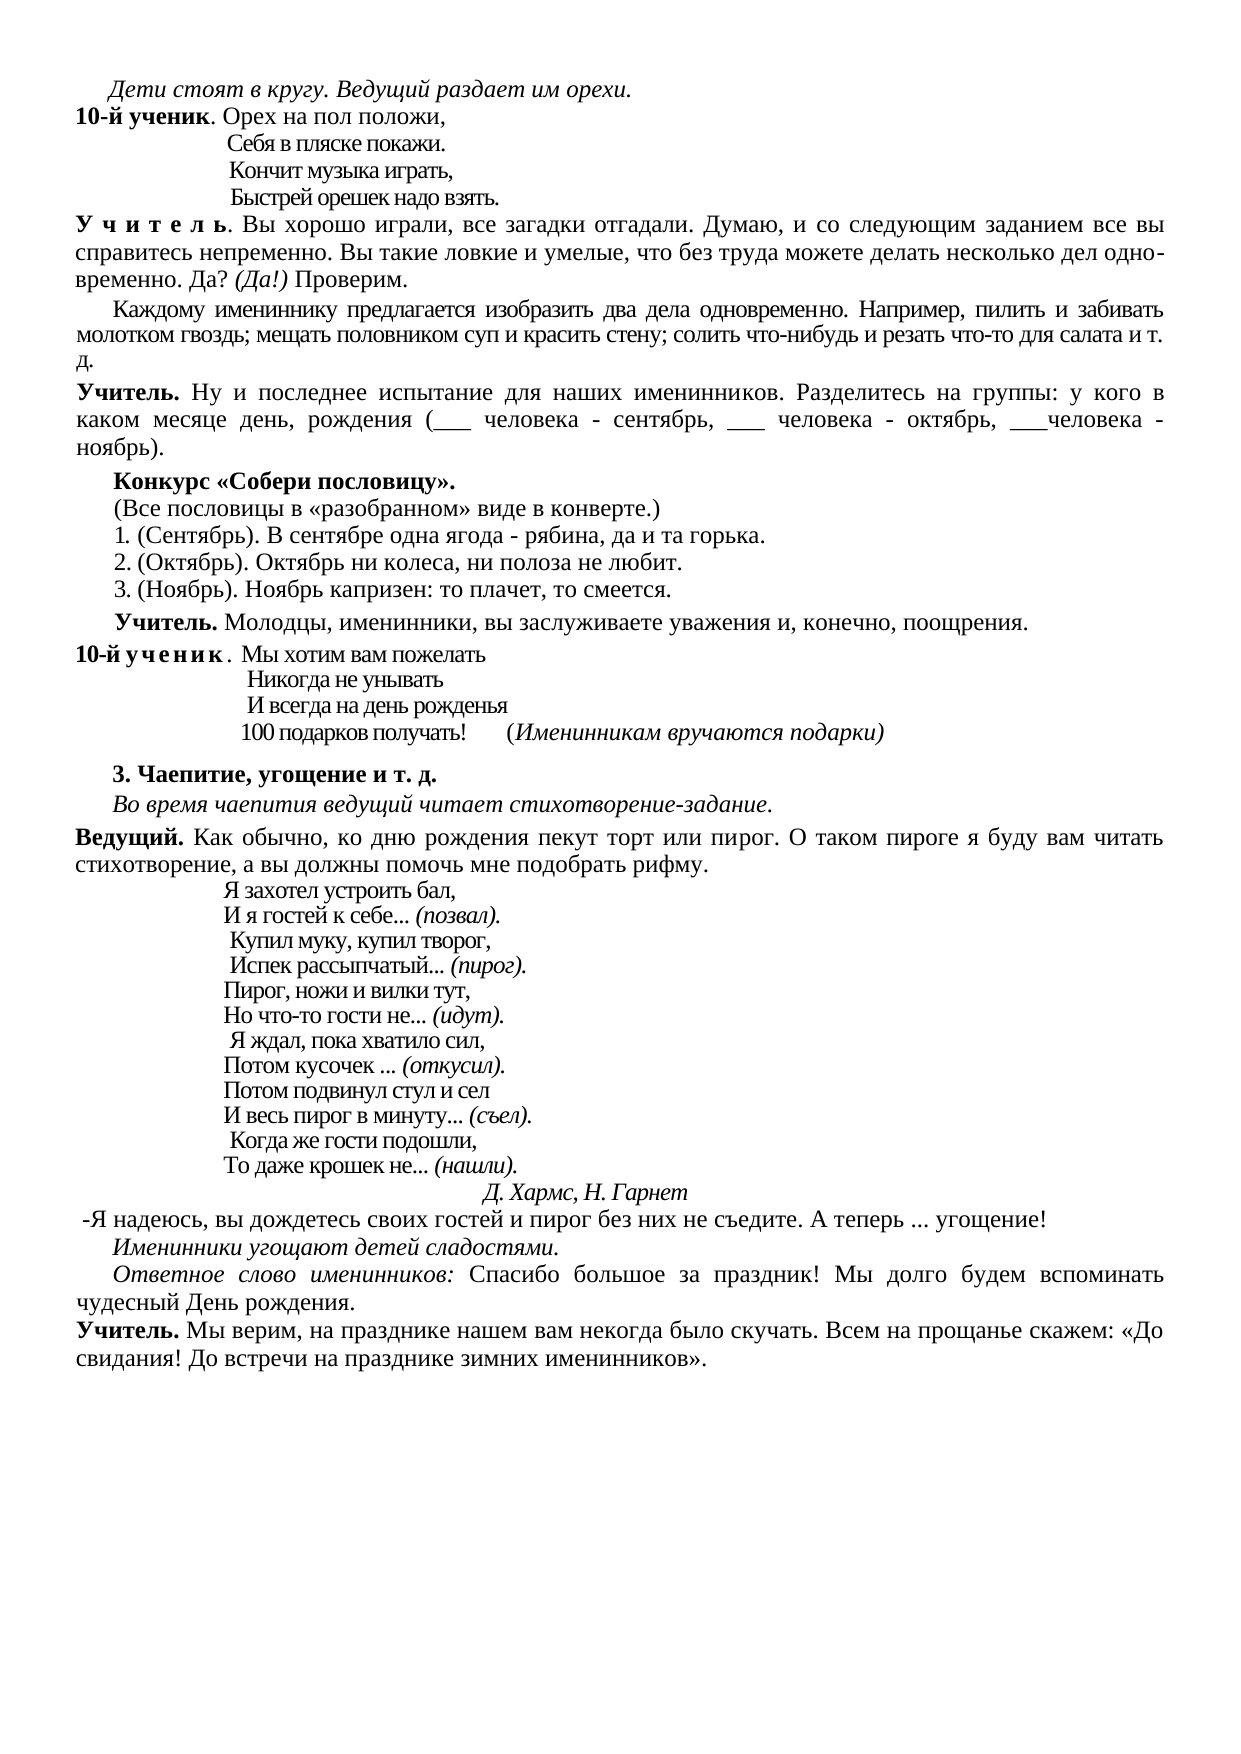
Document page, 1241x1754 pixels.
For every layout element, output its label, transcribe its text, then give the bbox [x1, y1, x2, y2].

text 10-й ученик. Орех на пол положи, [75, 104, 945, 129]
text И всегда на день рожденья [75, 693, 1165, 718]
text 100 подарков получать! (Именинникам вручаются подарки) [75, 718, 913, 745]
text Когда же гости подошли, [223, 1128, 955, 1153]
text Учитель. Молодцы, именинники, вы заслуживаете уважения и, конечно, поощрения. [77, 608, 1165, 636]
list (Сентябрь). В сентябре одна ягода - рябина, да и та горька. [113, 522, 1165, 549]
list (Октябрь). Октябрь ни колеса, ни полоза не любит. [113, 549, 1165, 576]
text То даже крошек не... (нашли). [223, 1153, 955, 1178]
text Испек рассыпчатый... (пирог). [223, 953, 955, 978]
text 10-й ученик. Мы хотим вам пожелать [75, 642, 1165, 667]
text Потом кусочек ... (откусил). [223, 1053, 955, 1078]
text Именинники угощают детей сладостями. [112, 1233, 1165, 1261]
text Ответное слово именинников: Спасибо большое за праздник! Мы долго будем вспоминать чудесный День рождения. [76, 1261, 1165, 1316]
text Быстрей орешек надо взять. [114, 185, 945, 210]
text Ведущий. Как обычно, ко дню рождения пекут торт или пирог. О таком пироге я буду вам читать стихотворение, а вы должны помочь мне подобрать рифму. [75, 823, 1164, 878]
text Во время чаепития ведущий читает стихотворение-задание. [112, 789, 1165, 817]
text У ч и т е л ь. Вы хорошо играли, все загадки отгадали. Думаю, и со следующим заданием все вы справитесь непременно. Вы такие ловкие и умелые, что без труда можете делать несколько дел одновременно. Да? (Да!) Проверим. [75, 210, 1165, 293]
text Купил муку, купил творог, [223, 928, 955, 953]
text Себя в пляске покажи. [114, 131, 945, 156]
text -Я надеюсь, вы дождетесь своих гостей и пирог без них не съедите. А теперь ... угощение! [76, 1206, 1165, 1233]
text Я ждал, пока хватило сил, [223, 1028, 955, 1053]
text И я гостей к себе... (позвал). [223, 903, 955, 928]
text Пирог, ножи и вилки тут, [223, 978, 955, 1003]
text Но что-то гости не... (идут). [223, 1003, 955, 1028]
text Учитель. Мы верим, на празднике нашем вам некогда было скучать. Всем на прощанье скажем: «До свидания! До встречи на празднике зимних именинников». [76, 1316, 1165, 1371]
text Д. Хармс, Н. Гарнет [76, 1178, 1165, 1206]
text Учитель. Ну и последнее испытание для наших именинников. Разделитесь на группы: у кого в каком месяце день, рождения (___ человека - сентябрь, ___ человека - октябрь, ___человека - ноябрь). [76, 378, 1165, 461]
text Я захотел устроить бал, [223, 878, 955, 903]
text Никогда не унывать [75, 667, 1165, 693]
text Дети стоят в кругу. Ведущий раздает им орехи. [109, 75, 1165, 102]
text Кончит музыка играть, [114, 158, 945, 183]
list (Ноябрь). Ноябрь капризен: то плачет, то смеется. [113, 576, 1165, 603]
text 3. Чаепитие, угощение и т. д. [112, 759, 1165, 788]
text Конкурс «Собери пословицу». [113, 468, 1165, 495]
text И весь пирог в минуту... (съел). [223, 1103, 955, 1128]
text Каждому имениннику предлагается изобразить два дела одновременно. Например, пилить и забивать молотком гвоздь; мещать половником суп и красить стену; солить что-нибудь и резать что-то для салата и т. д. [76, 298, 1164, 373]
text (Все пословицы в «разобранном» виде в конверте.) [113, 495, 1165, 522]
text Потом подвинул стул и сел [223, 1078, 955, 1103]
